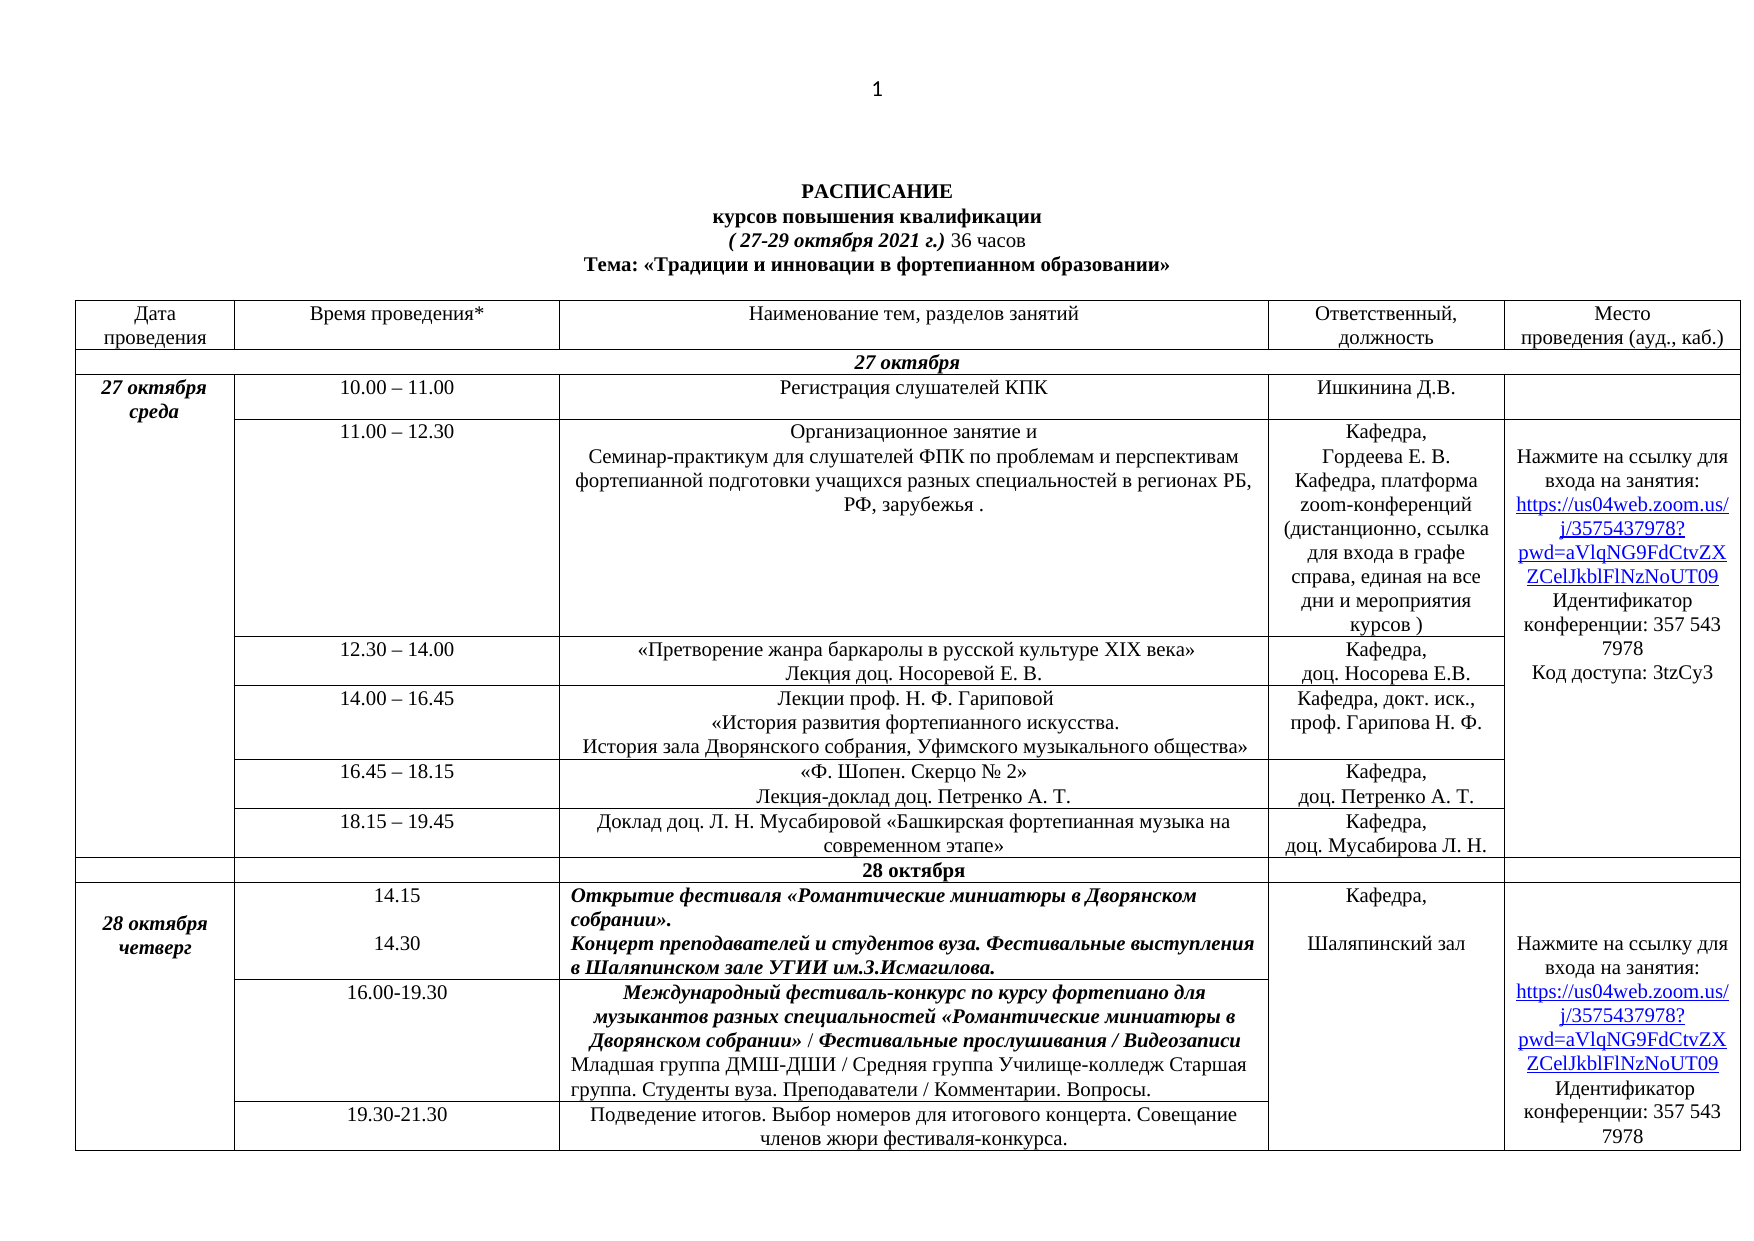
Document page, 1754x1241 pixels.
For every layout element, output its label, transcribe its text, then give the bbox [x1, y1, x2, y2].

table_cell Кафедра, доц. Мусабирова Л. Н. [1269, 809, 1504, 857]
table_cell Подведение итогов. Выбор номеров для итогового концерта. Совещание членов жюри фестиваля-конкурса. [560, 1102, 1268, 1150]
text ( 27-29 октября 2021 г.) 36 часов [75, 228, 1679, 252]
table_cell [1505, 375, 1740, 418]
table_cell 16.00-19.30 [235, 980, 559, 1101]
table_cell Международный фестиваль-конкурс по курсу фортепиано для музыкантов разных специальностей «Романтические миниатюры в Дворянском собрании» / Фестивальные прослушивания / Видеозаписи Младшая группа ДМШ-ДШИ / Средняя группа Училище-колледж Старшая группа. Студенты вуза. Преподаватели / Комментарии. Вопросы. [560, 980, 1268, 1101]
text Тема: «Традиции и инновации в фортепианном образовании» [75, 252, 1679, 276]
table_cell Кафедра, Гордеева Е. В. Кафедра, платформа zoom-конференций (дистанционно, ссылка для входа в графе справа, единая на все дни и мероприятия курсов ) [1269, 420, 1504, 636]
table_cell «Ф. Шопен. Скерцо № 2» Лекция-доклад доц. Петренко А. Т. [560, 760, 1268, 808]
table_cell Кафедра, доц. Носорева Е.В. [1269, 637, 1504, 685]
table_header Время проведения* [235, 301, 559, 349]
table_cell Ишкинина Д.В. [1269, 375, 1504, 418]
table_cell 27 октября среда [76, 375, 234, 857]
table_cell Доклад доц. Л. Н. Мусабировой «Башкирская фортепианная музыка на современном этапе» [560, 809, 1268, 857]
table_cell 28 октября четверг [76, 883, 234, 1150]
table_cell Кафедра, Шаляпинский зал [1269, 883, 1504, 1150]
table_header Место проведения (ауд., каб.) [1505, 301, 1740, 349]
table_cell 16.45 – 18.15 [235, 760, 559, 808]
table_cell 14.15 14.30 [235, 883, 559, 979]
table_cell Кафедра, доц. Петренко А. Т. [1269, 760, 1504, 808]
table_cell [76, 858, 234, 882]
table_cell 18.15 – 19.45 [235, 809, 559, 857]
table_cell Лекции проф. Н. Ф. Гариповой «История развития фортепианного искусства. История зала Дворянского собрания, Уфимского музыкального общества» [560, 686, 1268, 758]
table_cell «Претворение жанра баркаролы в русской культуре XIX века» Лекция доц. Носоревой Е. В. [560, 637, 1268, 685]
table_cell Нажмите на ссылку для входа на занятия: https://us04web.zoom.us/j/3575437978?pwd=aVlqNG9FdCtvZXZCelJkblFlNzNoUT09 Идентификатор конференции: 357 543 7978 Код доступа: 3tzCy3 [1505, 420, 1740, 857]
table_cell 10.00 – 11.00 [235, 375, 559, 418]
table_cell 14.00 – 16.45 [235, 686, 559, 758]
table_cell [235, 858, 559, 882]
table_header Ответственный, должность [1269, 301, 1504, 349]
table_cell Нажмите на ссылку для входа на занятия: https://us04web.zoom.us/j/3575437978?pwd=aVlqNG9FdCtvZXZCelJkblFlNzNoUT09 Идентификатор конференции: 357 543 7978 Код доступа: 3tzCy3 [1505, 883, 1740, 1150]
text курсов повышения квалификации [75, 203, 1679, 228]
table_cell Организационное занятие и Семинар-практикум для слушателей ФПК по проблемам и перспективам фортепианной подготовки учащихся разных специальностей в регионах РБ, РФ, зарубежья . [560, 420, 1268, 636]
table_cell [1269, 858, 1504, 882]
table_cell Регистрация слушателей КПК [560, 375, 1268, 418]
text РАСПИСАНИЕ [75, 179, 1679, 203]
table_header Наименование тем, разделов занятий [560, 301, 1268, 349]
table_cell 12.30 – 14.00 [235, 637, 559, 685]
table_cell 28 октября [560, 858, 1268, 882]
table_cell Открытие фестиваля «Романтические миниатюры в Дворянском собрании». Концерт преподавателей и студентов вуза. Фестивальные выступления в Шаляпинском зале УГИИ им.З.Исмагилова. [560, 883, 1268, 979]
table_cell 11.00 – 12.30 [235, 420, 559, 636]
table_cell 27 октября [76, 350, 1740, 374]
table_cell Кафедра, докт. иск., проф. Гарипова Н. Ф. [1269, 686, 1504, 758]
table_cell [1505, 858, 1740, 882]
table_header Дата проведения [76, 301, 234, 349]
table_cell 19.30-21.30 [235, 1102, 559, 1150]
